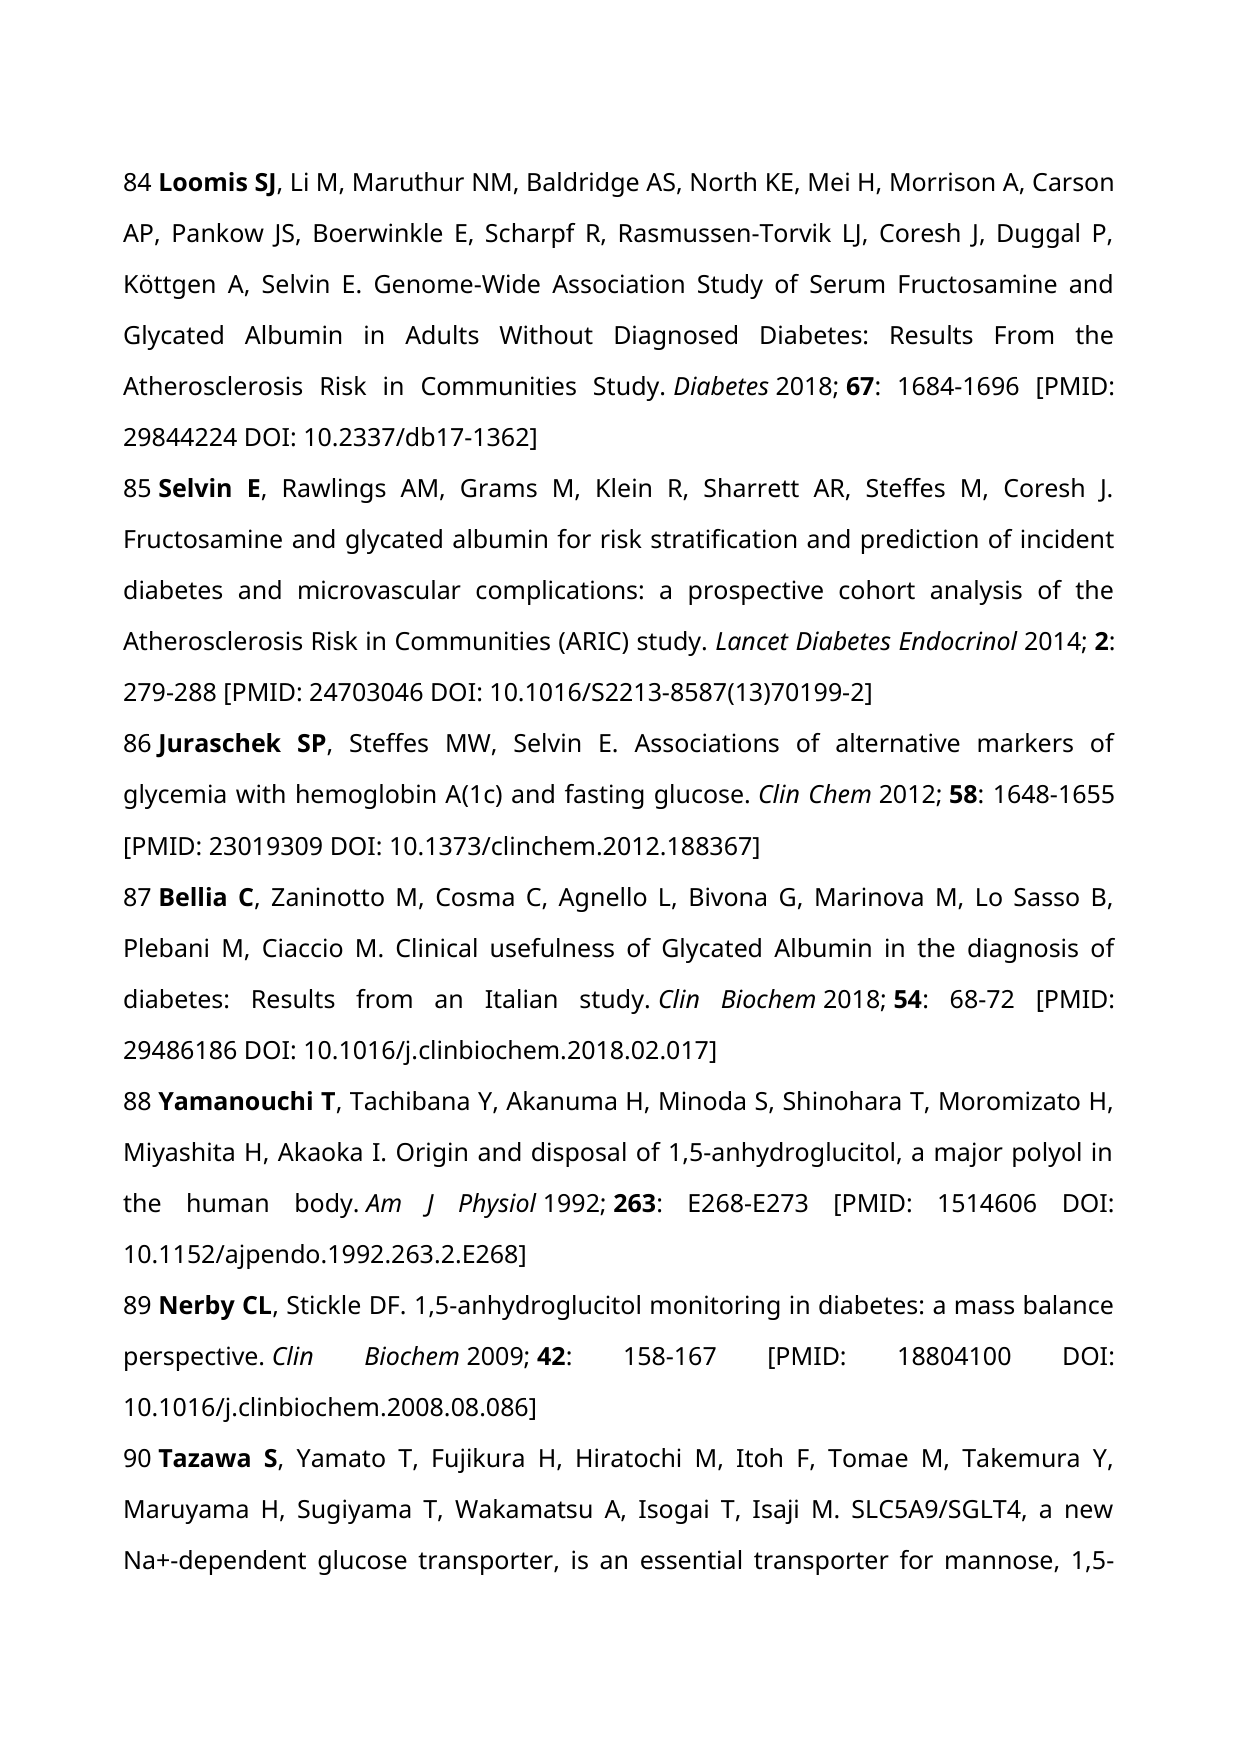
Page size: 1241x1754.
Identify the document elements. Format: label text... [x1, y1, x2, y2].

text 87 Bellia C, Zaninotto M, Cosma C, Agnello L, Bivona G, Marinova M, Lo Sasso B, Plebani M, Ciaccio M. Clinical usefulness of Glycated Albumin in the diagnosis of diabetes: Results from an Italian study. Clin Biochem 2018; 54: 68-72 [PMID: 29486186 DOI: 10.1016/j.clinbiochem.2018.02.017] [123, 879, 1115, 1066]
text 89 Nerby CL, Stickle DF. 1,5-anhydroglucitol monitoring in diabetes: a mass balance perspective. Clin Biochem 2009; 42: 158-167 [PMID: 18804100 DOI: 10.1016/j.clinbiochem.2008.08.086] [123, 1287, 1115, 1424]
text 88 Yamanouchi T, Tachibana Y, Akanuma H, Minoda S, Shinohara T, Moromizato H, Miyashita H, Akaoka I. Origin and disposal of 1,5-anhydroglucitol, a major polyol in the human body. Am J Physiol 1992; 263: E268-E273 [PMID: 1514606 DOI: 10.1152/ajpendo.1992.263.2.E268] [123, 1083, 1115, 1271]
text 86 Juraschek SP, Steffes MW, Selvin E. Associations of alternative markers of glycemia with hemoglobin A(1c) and fasting glucose. Clin Chem 2012; 58: 1648-1655 [PMID: 23019309 DOI: 10.1373/clinchem.2012.188367] [123, 726, 1115, 862]
text 85 Selvin E, Rawlings AM, Grams M, Klein R, Sharrett AR, Steffes M, Coresh J. Fructosamine and glycated albumin for risk stratification and prediction of incident diabetes and microvascular complications: a prospective cohort analysis of the Atherosclerosis Risk in Communities (ARIC) study. Lancet Diabetes Endocrinol 2014; 2: 279-288 [PMID: 24703046 DOI: 10.1016/S2213-8587(13)70199-2] [123, 471, 1115, 709]
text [123, 1441, 1115, 1577]
text 84 Loomis SJ, Li M, Maruthur NM, Baldridge AS, North KE, Mei H, Morrison A, Carson AP, Pankow JS, Boerwinkle E, Scharpf R, Rasmussen-Torvik LJ, Coresh J, Duggal P, Köttgen A, Selvin E. Genome-Wide Association Study of Serum Fructosamine and Glycated Albumin in Adults Without Diagnosed Diabetes: Results From the Atherosclerosis Risk in Communities Study. Diabetes 2018; 67: 1684-1696 [PMID: 29844224 DOI: 10.2337/db17-1362] [123, 164, 1115, 454]
